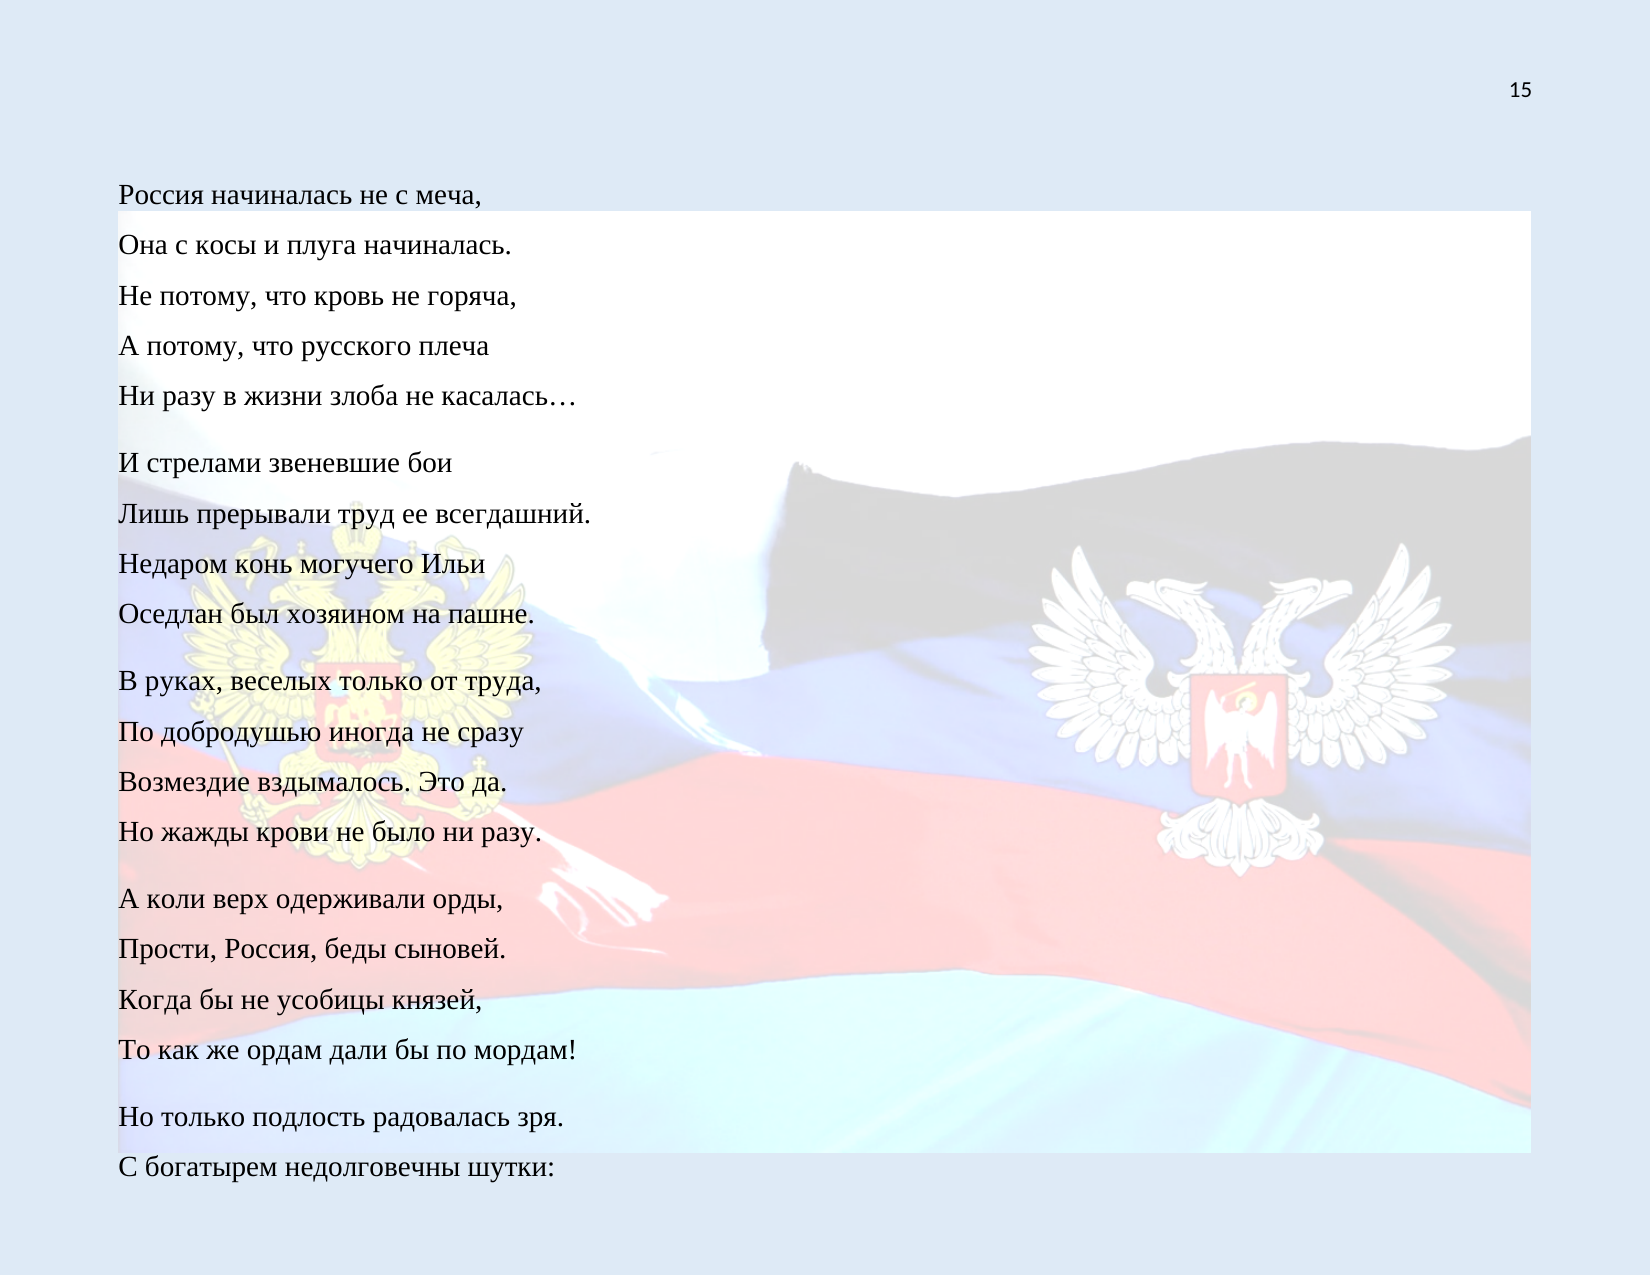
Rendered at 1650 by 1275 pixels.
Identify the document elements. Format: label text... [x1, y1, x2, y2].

text Россия начиналась не с меча, Она с косы и плуга начиналась. Не потому, что кровь не горяча, А потому, что русского плеча Ни разу в жизни злоба не касалась… [118, 177, 1532, 412]
text А коли верх одерживали орды, Прости, Россия, беды сыновей. Когда бы не усобицы князей, То как же ордам дали бы по мордам! [118, 881, 1532, 1066]
text В руках, веселых только от труда, По добродушью иногда не сразу Возмездие вздымалось. Это да. Но жажды крови не было ни разу. [118, 663, 1532, 848]
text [118, 1099, 1532, 1183]
text И стрелами звеневшие бои Лишь прерывали труд ее всегдашний. Недаром конь могучего Ильи Оседлан был хозяином на пашне. [118, 445, 1532, 630]
